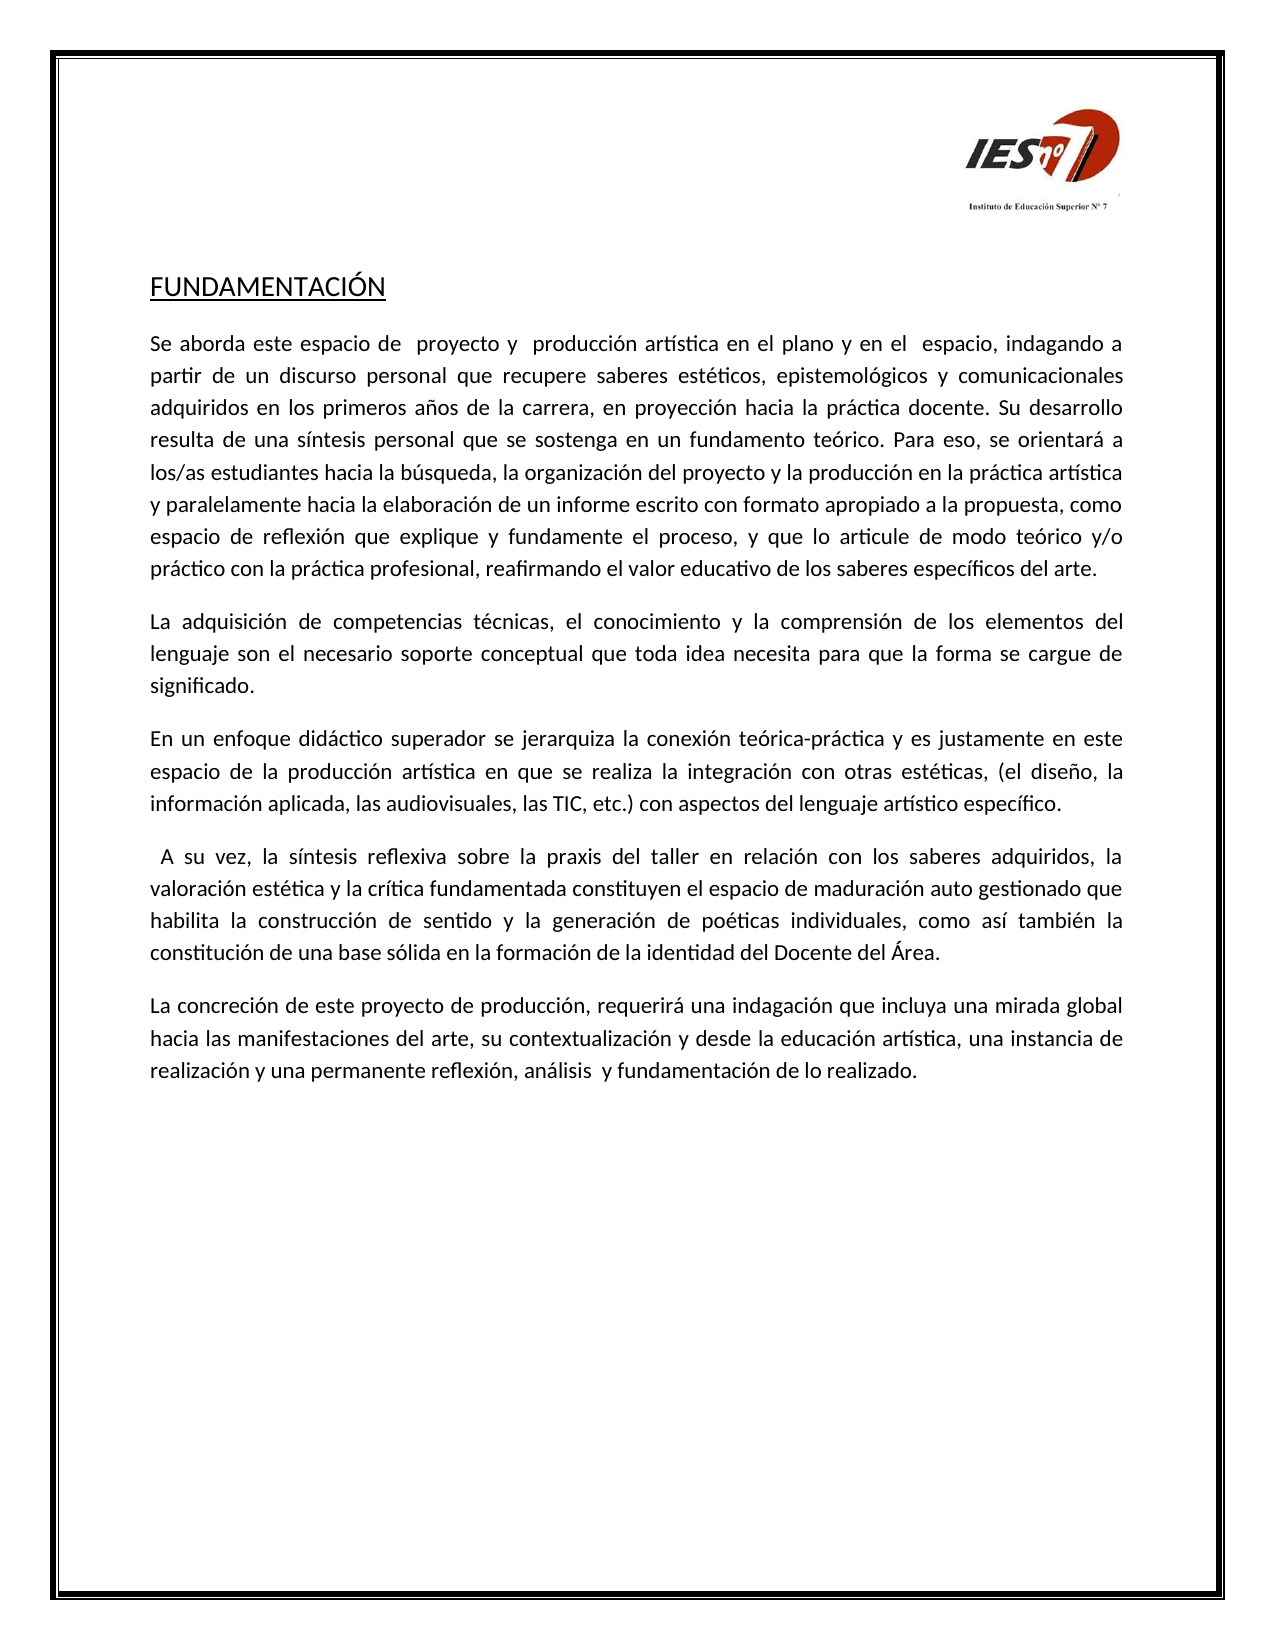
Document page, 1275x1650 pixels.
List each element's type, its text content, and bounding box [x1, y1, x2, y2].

picture [961, 75, 1125, 239]
text A su vez, la síntesis reflexiva sobre la praxis del taller en relación con los saberes adquiridos, la valoración estética y la crítica fundamentada constituyen el espacio de maduración auto gestionado que habilita la construcción de sentido y la generación de poéticas individuales, como así también la constitución de una base sólida en la formación de la identidad del Docente del Área. [150, 842, 1125, 967]
text La adquisición de competencias técnicas, el conocimiento y la comprensión de los elementos del lenguaje son el necesario soporte conceptual que toda idea necesita para que la forma se cargue de significado. [150, 607, 1125, 699]
text La concreción de este proyecto de producción, requerirá una indagación que incluya una mirada global hacia las manifestaciones del arte, su contextualización y desde la educación artística, una instancia de realización y una permanente reflexión, análisis y fundamentación de lo realizado. [150, 992, 1125, 1084]
text FUNDAMENTACIÓN [150, 268, 1125, 304]
text Se aborda este espacio de proyecto y producción artística en el plano y en el espacio, indagando a partir de un discurso personal que recupere saberes estéticos, epistemológicos y comunicacionales adquiridos en los primeros años de la carrera, en proyección hacia la práctica docente. Su desarrollo resulta de una síntesis personal que se sostenga en un fundamento teórico. Para eso, se orientará a los/as estudiantes hacia la búsqueda, la organización del proyecto y la producción en la práctica artística y paralelamente hacia la elaboración de un informe escrito con formato apropiado a la propuesta, como espacio de reflexión que explique y fundamente el proceso, y que lo articule de modo teórico y/o práctico con la práctica profesional, reafirmando el valor educativo de los saberes específicos del arte. [150, 329, 1125, 582]
text En un enfoque didáctico superador se jerarquiza la conexión teórica-práctica y es justamente en este espacio de la producción artística en que se realiza la integración con otras estéticas, (el diseño, la información aplicada, las audiovisuales, las TIC, etc.) con aspectos del lenguaje artístico específico. [150, 724, 1125, 817]
